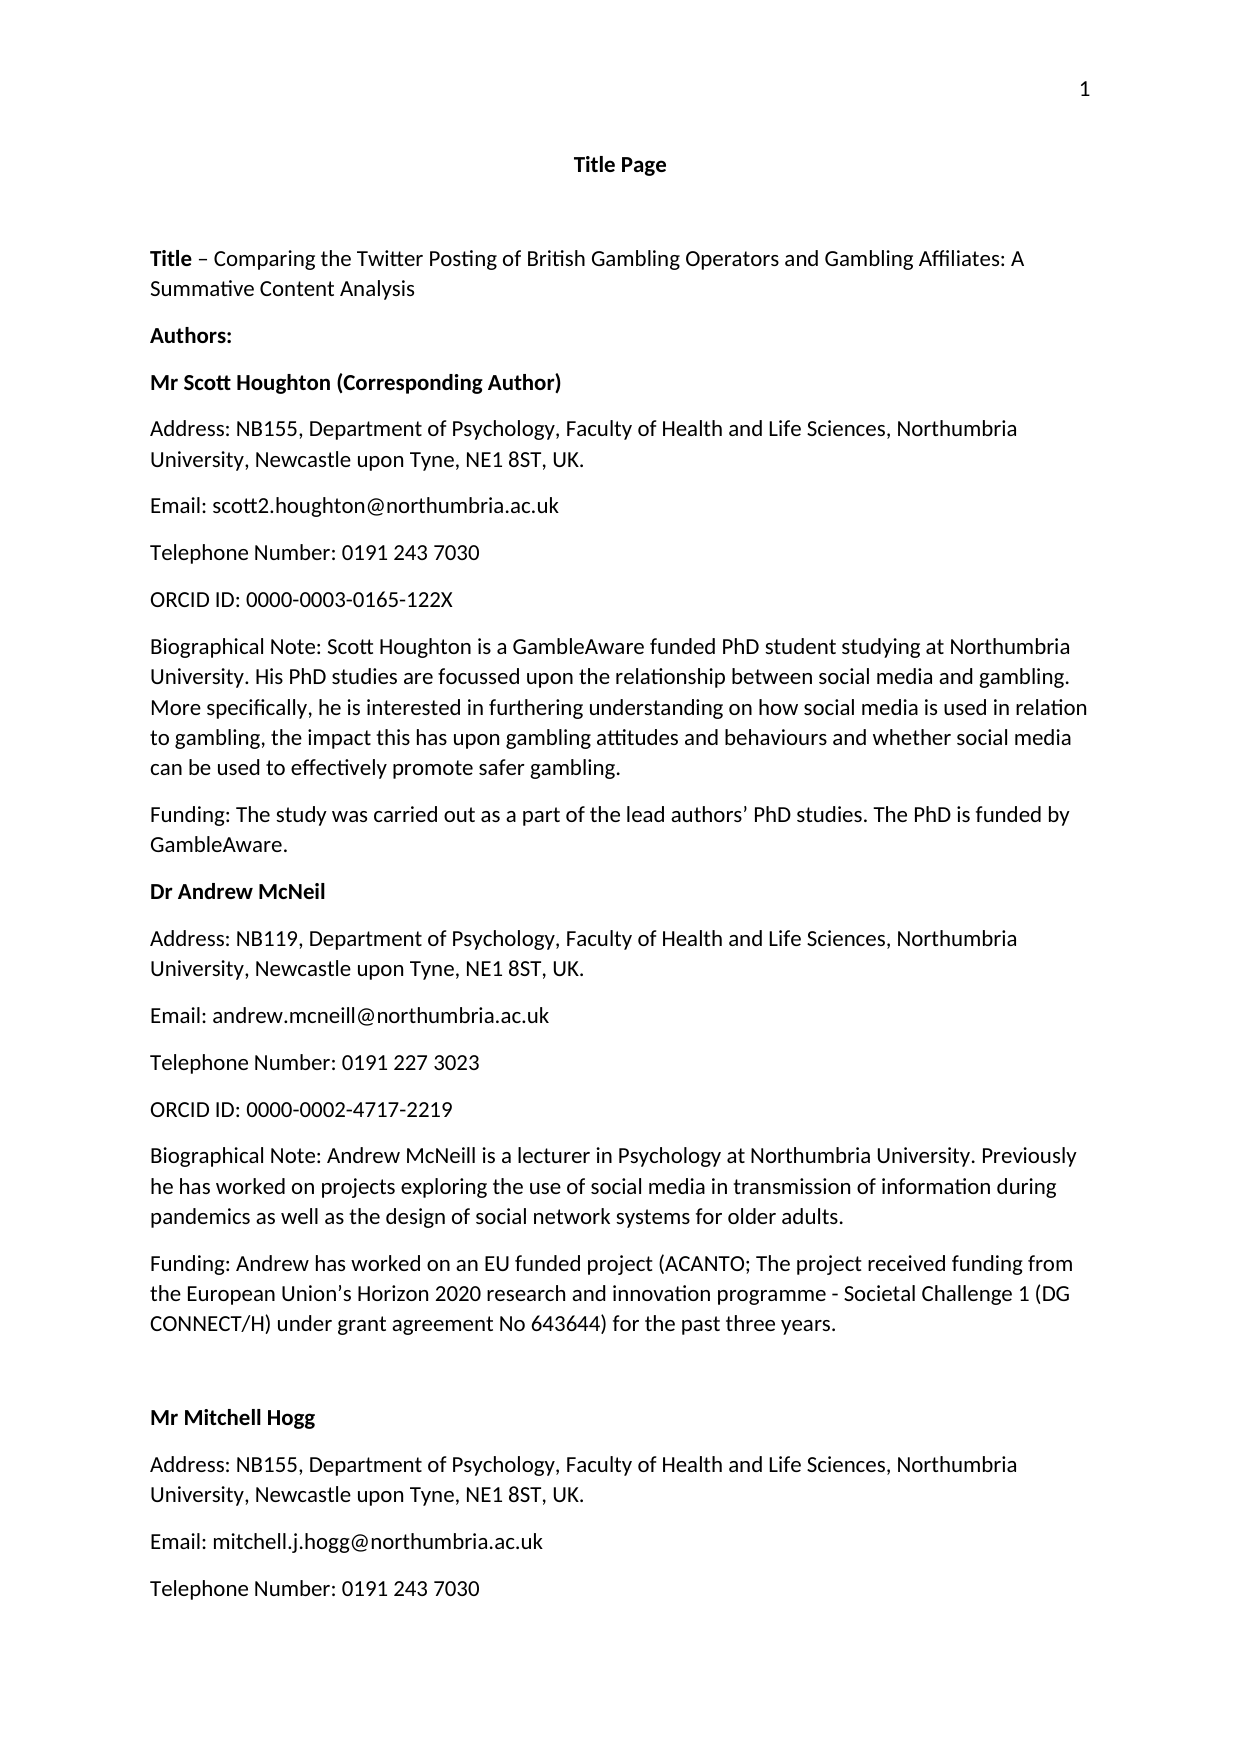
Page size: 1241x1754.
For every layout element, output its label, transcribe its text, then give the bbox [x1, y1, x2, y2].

text Telephone Number: 0191 227 3023 [150, 1048, 1090, 1076]
text Biographical Note: Scott Houghton is a GambleAware funded PhD student studying at Northumbria University. His PhD studies are focussed upon the relationship between social media and gambling. More specifically, he is interested in furthering understanding on how social media is used in relation to gambling, the impact this has upon gambling attitudes and behaviours and whether social media can be used to effectively promote safer gambling. [150, 632, 1090, 781]
text ORCID ID: 0000-0002-4717-2219 [150, 1095, 1090, 1123]
text Email: mitchell.j.hogg@northumbria.ac.uk [150, 1527, 1090, 1555]
text Biographical Note: Andrew McNeill is a lecturer in Psychology at Northumbria University. Previously he has worked on projects exploring the use of social media in transmission of information during pandemics as well as the design of social network systems for older adults. [150, 1142, 1090, 1230]
text Mr Mitchell Hogg [150, 1403, 1090, 1431]
text ORCID ID: 0000-0003-0165-122X [150, 585, 1090, 613]
text Address: NB155, Department of Psychology, Faculty of Health and Life Sciences, Northumbria University, Newcastle upon Tyne, NE1 8ST, UK. [150, 414, 1090, 473]
text Telephone Number: 0191 243 7030 [150, 1574, 1090, 1602]
text Funding: The study was carried out as a part of the lead authors’ PhD studies. The PhD is funded by GambleAware. [150, 800, 1090, 858]
text Title – Comparing the Twitter Posting of British Gambling Operators and Gambling Affiliates: A Summative Content Analysis [150, 244, 1090, 302]
text Funding: Andrew has worked on an EU funded project (ACANTO; The project received funding from the European Union’s Horizon 2020 research and innovation programme - Societal Challenge 1 (DG CONNECT/H) under grant agreement No 643644) for the past three years. [150, 1249, 1090, 1337]
text Title Page [150, 150, 1090, 178]
text Authors: [150, 321, 1090, 349]
text Email: scott2.houghton@northumbria.ac.uk [150, 492, 1090, 520]
text Address: NB119, Department of Psychology, Faculty of Health and Life Sciences, Northumbria University, Newcastle upon Tyne, NE1 8ST, UK. [150, 924, 1090, 982]
text Telephone Number: 0191 243 7030 [150, 538, 1090, 567]
text Dr Andrew McNeil [150, 877, 1090, 905]
text Email: andrew.mcneill@northumbria.ac.uk [150, 1001, 1090, 1029]
text Mr Scott Houghton (Corresponding Author) [150, 368, 1090, 396]
text Address: NB155, Department of Psychology, Faculty of Health and Life Sciences, Northumbria University, Newcastle upon Tyne, NE1 8ST, UK. [150, 1450, 1090, 1508]
